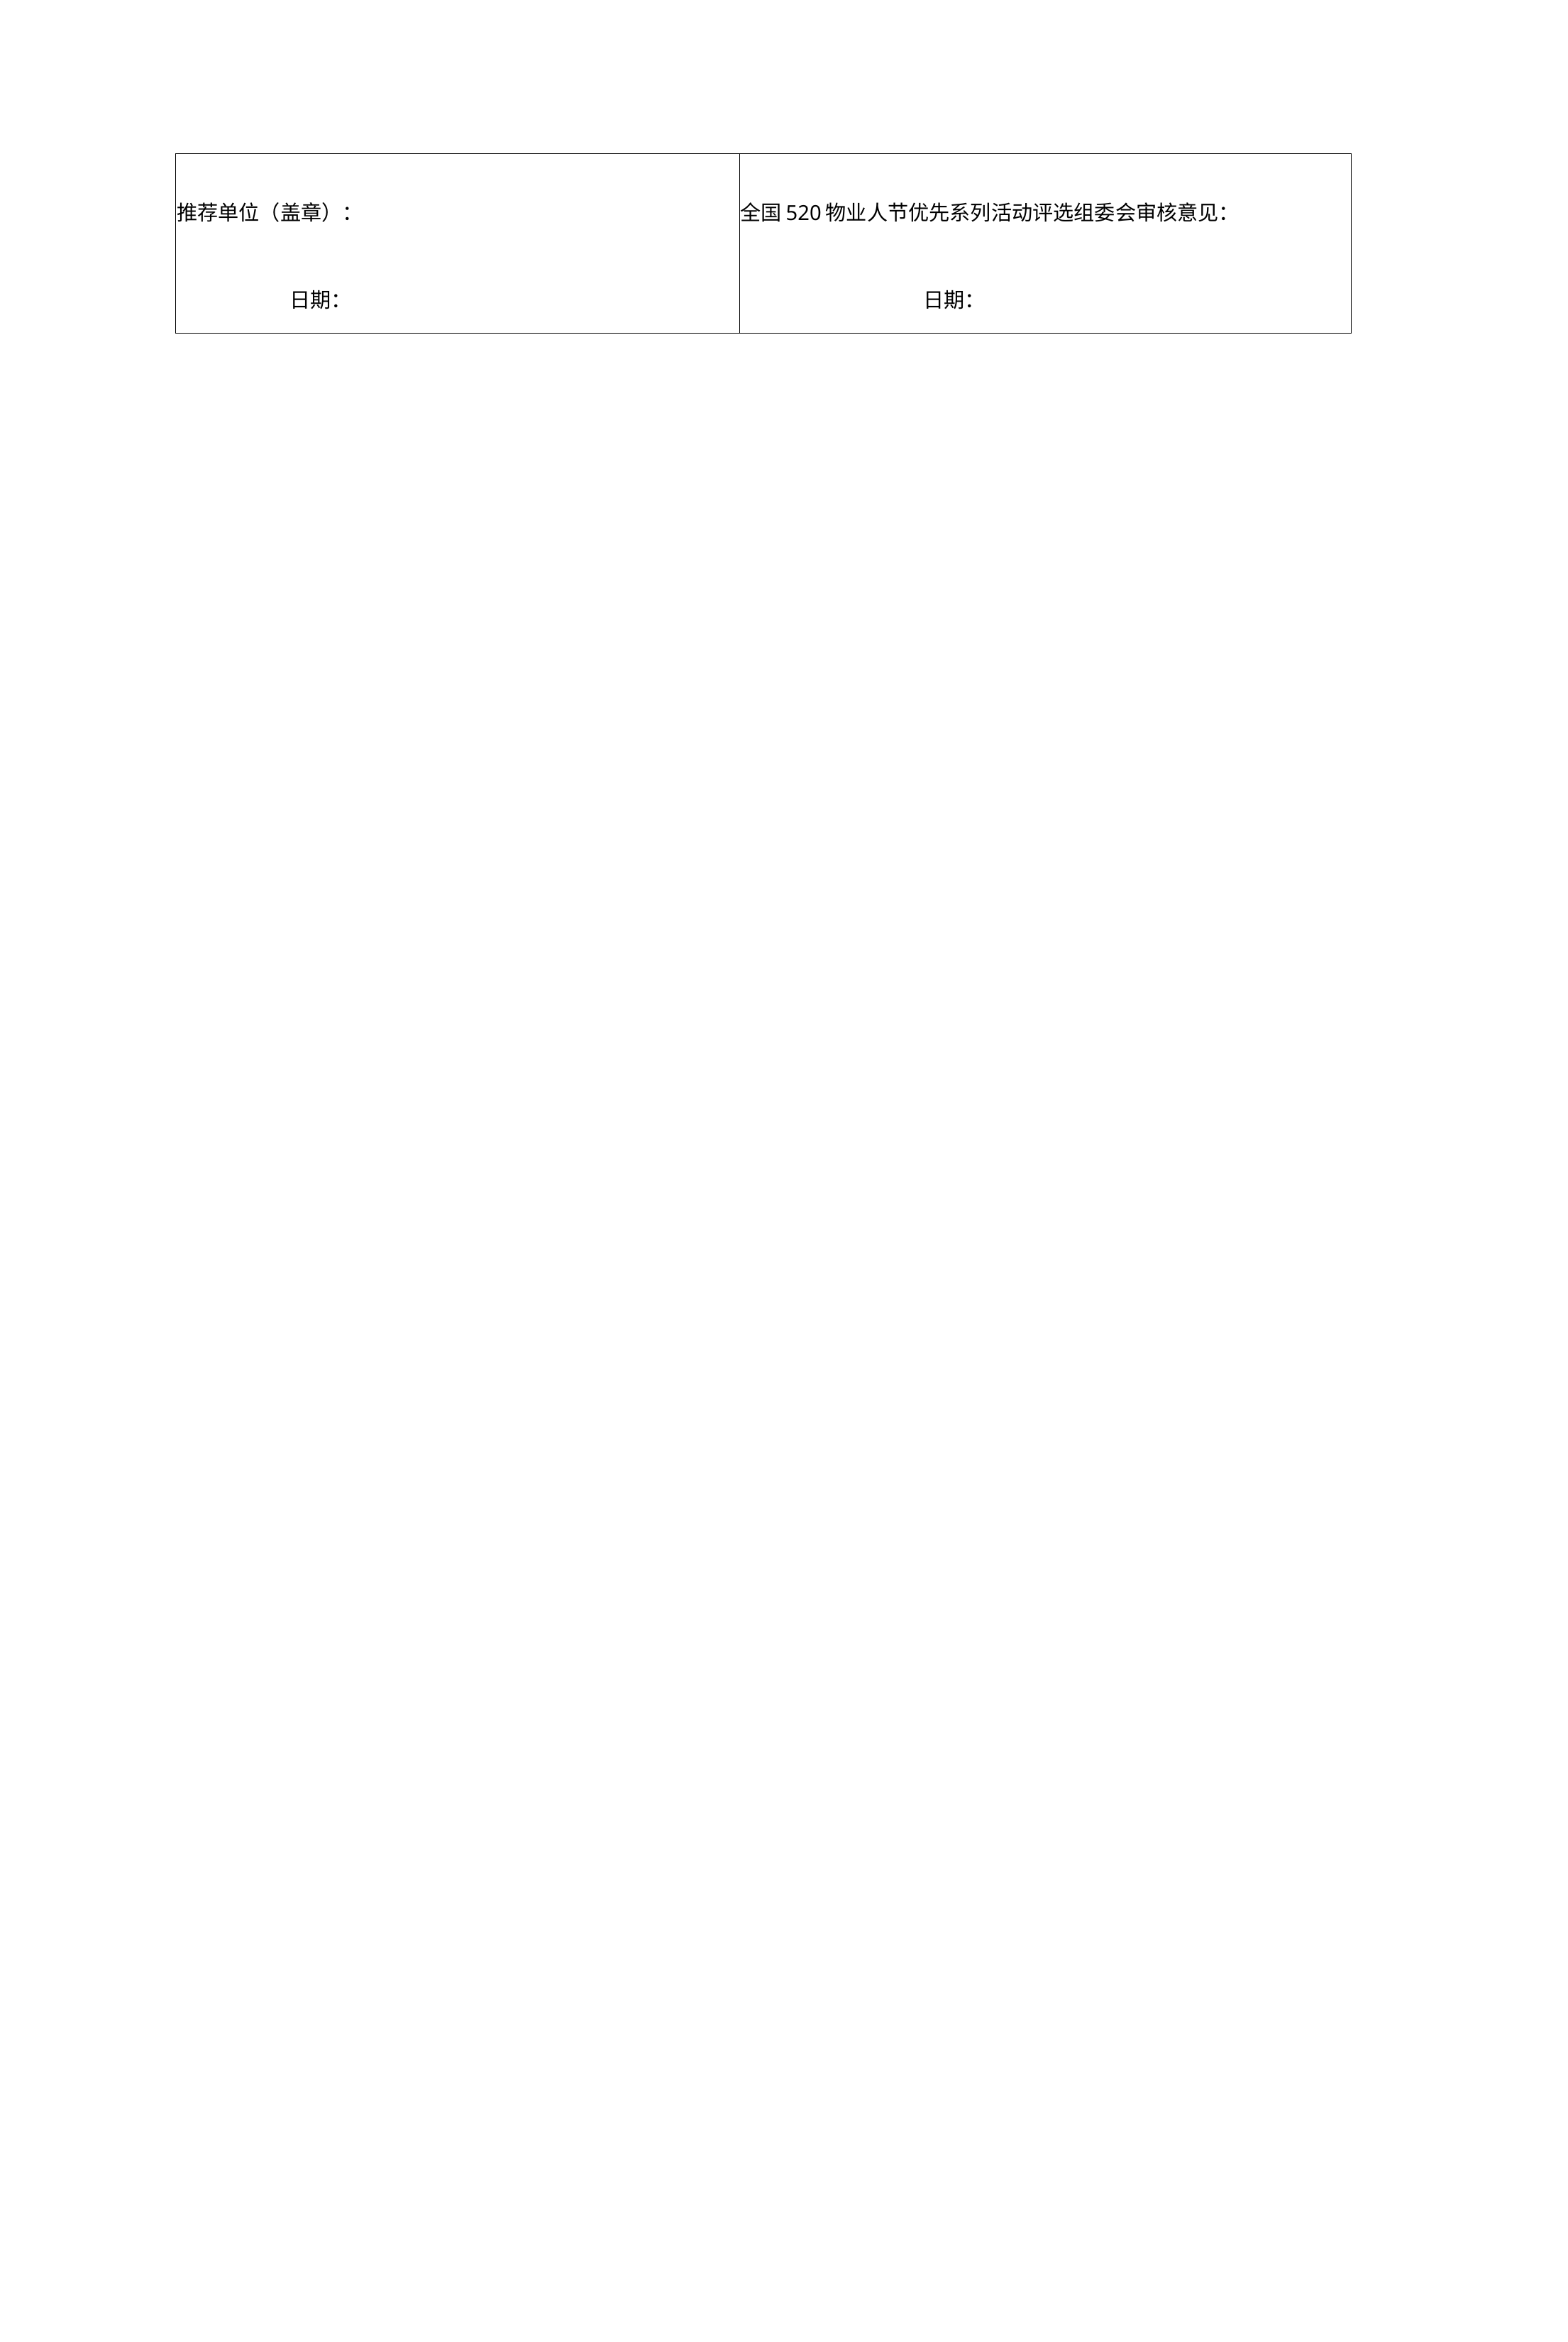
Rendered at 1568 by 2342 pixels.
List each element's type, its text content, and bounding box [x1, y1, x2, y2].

table_cell 推荐单位（盖章）： 日期： [176, 154, 739, 333]
table_cell 全国520物业人节优先系列活动评选组委会审核意见： 日期： [740, 154, 1351, 333]
